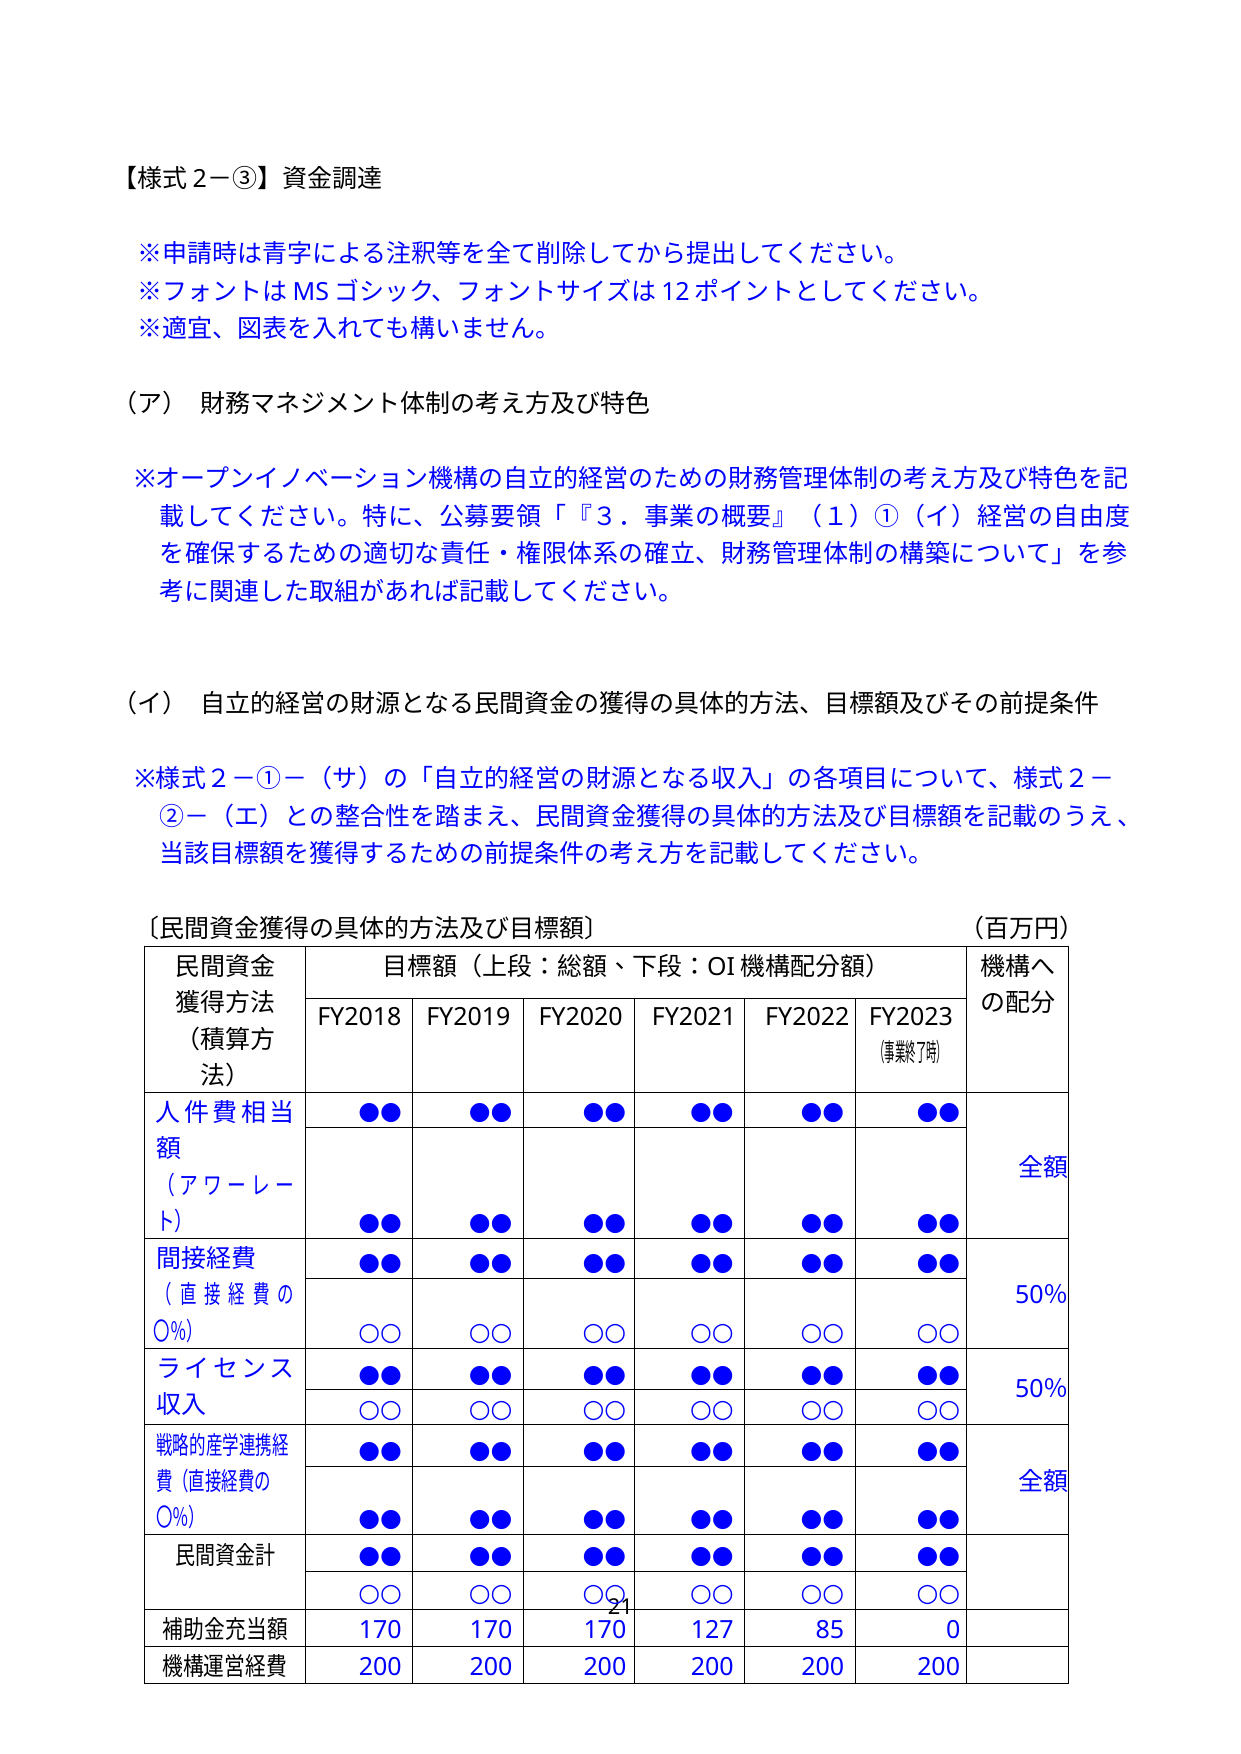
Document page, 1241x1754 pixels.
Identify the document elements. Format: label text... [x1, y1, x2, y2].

table_header 目標額（上段：総額、下段：OI機構配分額） [306, 947, 966, 998]
table_cell 全額 [967, 1093, 1068, 1238]
table_cell ○○ [413, 1279, 523, 1347]
table_cell ○○ [413, 1572, 523, 1608]
table_cell 200 [524, 1647, 634, 1683]
table_cell ●● [856, 1425, 966, 1466]
table_cell 170 [306, 1610, 412, 1646]
table_cell ●● [306, 1349, 412, 1389]
table_cell 0 [856, 1610, 966, 1646]
table_cell ●● [524, 1093, 634, 1127]
table_cell 補助金充当額 [145, 1610, 305, 1646]
table_cell 127 [635, 1610, 744, 1646]
table_cell 戦略的産学連携経費（直接経費の〇％） [145, 1425, 305, 1534]
table_cell ○○ [524, 1390, 634, 1424]
table_cell ●● [745, 1425, 855, 1466]
table_cell ○○ [306, 1572, 412, 1608]
table_cell ○○ [635, 1390, 744, 1424]
table_cell 間接経費 （直接経費の〇％） [145, 1239, 305, 1347]
table_cell 機構運営経費 [145, 1647, 305, 1683]
table_cell 50％ [967, 1349, 1068, 1424]
table_cell ●● [635, 1425, 744, 1466]
table_cell ○○ [524, 1279, 634, 1347]
table_cell FY2021 [635, 999, 744, 1092]
table_cell ●● [745, 1349, 855, 1389]
text 〔民間資金獲得の具体的方法及び目標額〕 （百万円） [134, 908, 1131, 946]
table_cell ●● [306, 1535, 412, 1571]
table_cell ●● [524, 1349, 634, 1389]
text ※適宜、図表を入れても構いません。 [112, 308, 1128, 346]
table_cell ●● [413, 1239, 523, 1278]
table_cell 170 [524, 1610, 634, 1646]
table_cell ●● [413, 1425, 523, 1466]
table_cell ●● [745, 1239, 855, 1278]
table_cell ●● [635, 1535, 744, 1571]
table_cell ●● [856, 1349, 966, 1389]
table_cell ●● [856, 1535, 966, 1571]
table_cell 人件費相当額 （アワーレート） [145, 1093, 305, 1238]
text ※申請時は青字による注釈等を全て削除してから提出してください。 [112, 233, 1128, 271]
table_cell FY2022 [745, 999, 855, 1092]
table_cell [967, 1535, 1068, 1608]
table_cell [967, 1610, 1068, 1646]
table_cell ●● [306, 1093, 412, 1127]
text ※オープンイノベーション機構の自立的経営のための財務管理体制の考え方及び特色を記載してください。特に、公募要領「『３．事業の概要』（１）①（イ）経営の自由度を確保するための適切な責任・権限体系の確立、財務管理体制の構築について」を参考に関連した取組があれば記載してください。 [134, 458, 1131, 608]
table_cell ●● [413, 1128, 523, 1238]
table_cell 200 [856, 1647, 966, 1683]
table_header 機構への配分 [967, 947, 1068, 1092]
table_cell ○○ [745, 1279, 855, 1347]
text 【様式2－③】資金調達 [112, 158, 1128, 196]
list 自立的経営の財源となる民間資金の獲得の具体的方法、目標額及びその前提条件 [112, 683, 1128, 721]
table_cell ●● [856, 1093, 966, 1127]
table_cell ○○ [745, 1572, 855, 1608]
table_cell ●● [856, 1467, 966, 1534]
table_cell 200 [635, 1647, 744, 1683]
table_cell ●● [635, 1093, 744, 1127]
table_cell ●● [856, 1239, 966, 1278]
table_cell ●● [635, 1239, 744, 1278]
table_cell ●● [745, 1093, 855, 1127]
table_cell 170 [413, 1610, 523, 1646]
table_cell ●● [745, 1467, 855, 1534]
table_cell ●● [413, 1535, 523, 1571]
table_cell FY2018 [306, 999, 412, 1092]
table_cell ●● [635, 1467, 744, 1534]
table_cell 全額 [967, 1425, 1068, 1534]
table_cell ●● [306, 1128, 412, 1238]
table_cell 民間資金計 [145, 1535, 305, 1608]
table_cell ●● [524, 1535, 634, 1571]
table_cell 200 [413, 1647, 523, 1683]
table_cell 200 [745, 1647, 855, 1683]
table_cell FY2019 [413, 999, 523, 1092]
table_cell ●● [635, 1349, 744, 1389]
table_cell ●● [524, 1128, 634, 1238]
table_cell ○○ [856, 1279, 966, 1347]
table_cell ●● [524, 1467, 634, 1534]
table_cell ●● [524, 1239, 634, 1278]
table_cell ●● [306, 1239, 412, 1278]
table_cell FY2023 （事業終了時） [856, 999, 966, 1092]
table_cell [967, 1647, 1068, 1683]
table_cell ●● [413, 1093, 523, 1127]
text ※フォントはMSゴシック、フォントサイズは12ポイントとしてください。 [112, 271, 1128, 308]
table_cell ●● [745, 1535, 855, 1571]
table_cell ●● [856, 1128, 966, 1238]
table_cell 200 [306, 1647, 412, 1683]
table_cell ○○ [745, 1390, 855, 1424]
table_cell ○○ [413, 1390, 523, 1424]
table_cell ○○ [856, 1572, 966, 1608]
table_cell ○○ [635, 1279, 744, 1347]
text ※様式２－①－（サ）の「自立的経営の財源となる収入」の各項目について、様式２－②－（エ）との整合性を踏まえ、民間資金獲得の具体的方法及び目標額を記載のうえ、当該目標額を獲得するための前提条件の考え方を記載してください。 [134, 758, 1117, 871]
table_cell 50％ [967, 1239, 1068, 1347]
table_cell ○○ [306, 1390, 412, 1424]
table_cell FY2020 [524, 999, 634, 1092]
table_cell ●● [413, 1349, 523, 1389]
table_cell ●● [413, 1467, 523, 1534]
table_cell ○○ [856, 1390, 966, 1424]
table_cell ●● [745, 1128, 855, 1238]
list 財務マネジメント体制の考え方及び特色 [112, 383, 1128, 421]
table_cell ●● [306, 1467, 412, 1534]
table_cell 85 [745, 1610, 855, 1646]
table_cell ○○ [524, 1572, 634, 1608]
table_cell ●● [524, 1425, 634, 1466]
table_cell ●● [635, 1128, 744, 1238]
table_cell ○○ [635, 1572, 744, 1608]
table_cell ●● [306, 1425, 412, 1466]
table_header 民間資金 獲得方法（積算方法） [145, 947, 305, 1092]
table_cell ○○ [306, 1279, 412, 1347]
table_cell ライセンス収入 [145, 1349, 305, 1424]
